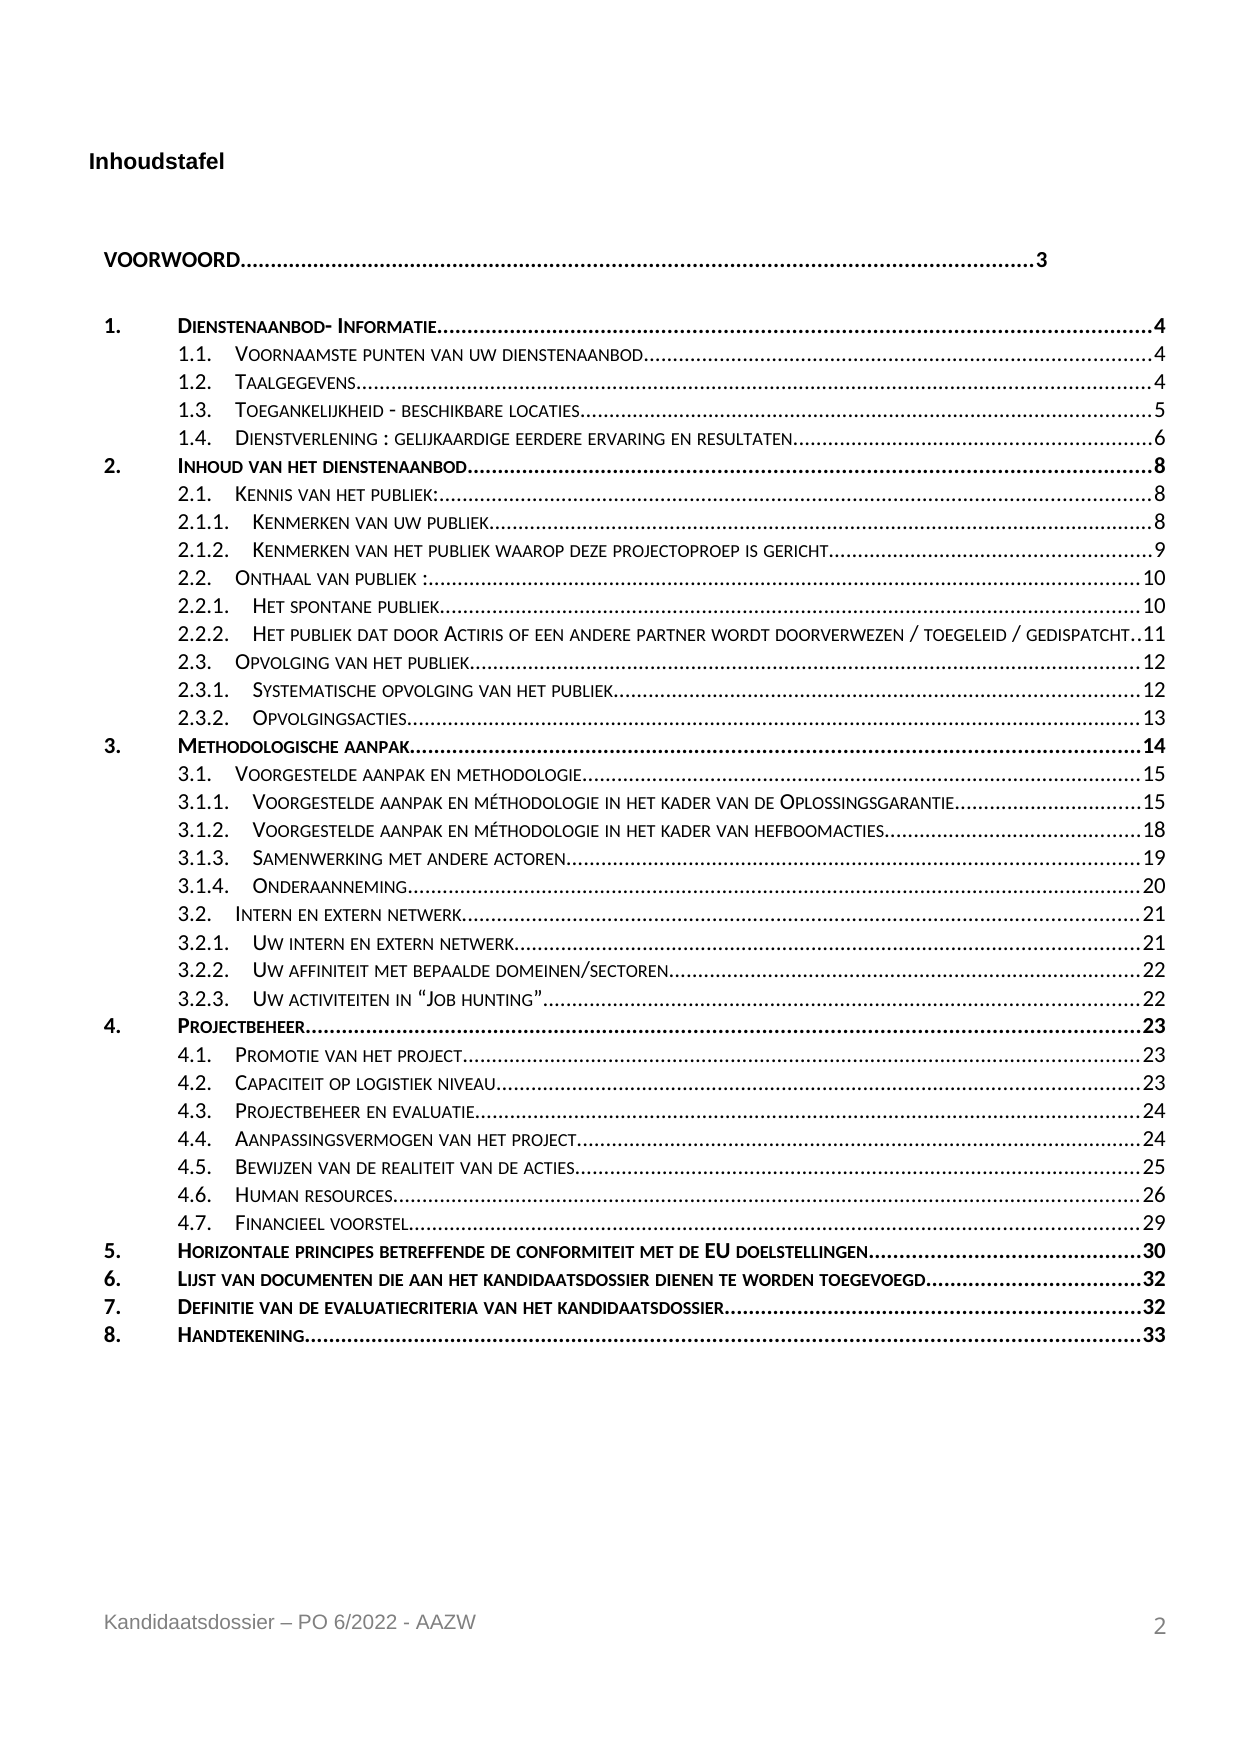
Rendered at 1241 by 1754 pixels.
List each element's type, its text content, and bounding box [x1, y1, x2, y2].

text 4.6. Human resources 26 [177, 1180, 1166, 1208]
text 4.5. Bewijzen van de realiteit van de acties 25 [177, 1152, 1166, 1180]
text 1.2. Taalgegevens 4 [177, 367, 1166, 395]
text 3.1. Voorgestelde aanpak en methodologie 15 [177, 759, 1166, 787]
text 1.1. Voornaamste punten van uw dienstenaanbod 4 [177, 339, 1166, 367]
text 1.4. Dienstverlening : gelijkaardige eerdere ervaring en resultaten 6 [177, 423, 1166, 451]
text 3.1.2. Voorgestelde aanpak en méthodologie in het kader van hefboomacties 18 [177, 816, 1166, 843]
text 2.1.1. Kenmerken van uw publiek 8 [177, 507, 1166, 535]
text VOORWOORD 3 [103, 246, 1166, 274]
text 3.2.3. Uw activiteiten in “Job hunting” 22 [177, 984, 1166, 1012]
text 2. Inhoud van het dienstenaanbod 8 [103, 451, 1166, 479]
text 3.2.2. Uw affiniteit met bepaalde domeinen/sectoren 22 [177, 956, 1166, 984]
text 5. Horizontale principes betreffende de conformiteit met de EU doelstellingen 30 [103, 1236, 1166, 1264]
text 3.2.1. Uw intern en extern netwerk 21 [177, 928, 1166, 956]
text 4.1. Promotie van het project 23 [177, 1040, 1166, 1068]
text 2.3.2. Opvolgingsacties 13 [177, 703, 1166, 731]
text 2.3.1. Systematische opvolging van het publiek 12 [177, 675, 1166, 703]
text 4. Projectbeheer 23 [103, 1012, 1166, 1040]
text 6. Lijst van documenten die aan het kandidaatsdossier dienen te worden toegevoegd 32 [103, 1264, 1166, 1292]
text 3.1.4. Onderaanneming 20 [177, 872, 1166, 899]
text 1.3. Toegankelijkheid - beschikbare locaties 5 [177, 395, 1166, 423]
text 7. Definitie van de evaluatiecriteria van het kandidaatsdossier 32 [103, 1292, 1166, 1320]
text 2.2. Onthaal van publiek : 10 [177, 563, 1166, 591]
text 2.2.2. Het publiek dat door Actiris of een andere partner wordt doorverwezen / toegeleid / gedispatcht 11 [177, 619, 1166, 647]
text 2.3. Opvolging van het publiek 12 [177, 647, 1166, 675]
text 3. Methodologische aanpak 14 [103, 731, 1166, 759]
text 3.1.1. Voorgestelde aanpak en méthodologie in het kader van de Oplossingsgarantie 15 [177, 787, 1166, 816]
text 2.2.1. Het spontane publiek 10 [177, 591, 1166, 619]
text 2.1. Kennis van het publiek: 8 [177, 479, 1166, 507]
text 4.2. Capaciteit op logistiek niveau 23 [177, 1068, 1166, 1096]
text 4.3. Projectbeheer en evaluatie 24 [177, 1096, 1166, 1124]
text 8. Handtekening 33 [103, 1320, 1166, 1348]
text 3.2. Intern en extern netwerk 21 [177, 899, 1166, 928]
text 2.1.2. Kenmerken van het publiek waarop deze projectoproep is gericht 9 [177, 535, 1166, 563]
text 3.1.3. Samenwerking met andere actoren 19 [177, 843, 1166, 872]
text Inhoudstafel [89, 148, 1166, 174]
text 4.4. Aanpassingsvermogen van het project 24 [177, 1124, 1166, 1152]
text 4.7. Financieel voorstel 29 [177, 1208, 1166, 1236]
text 1. Dienstenaanbod- Informatie 4 [103, 311, 1166, 339]
